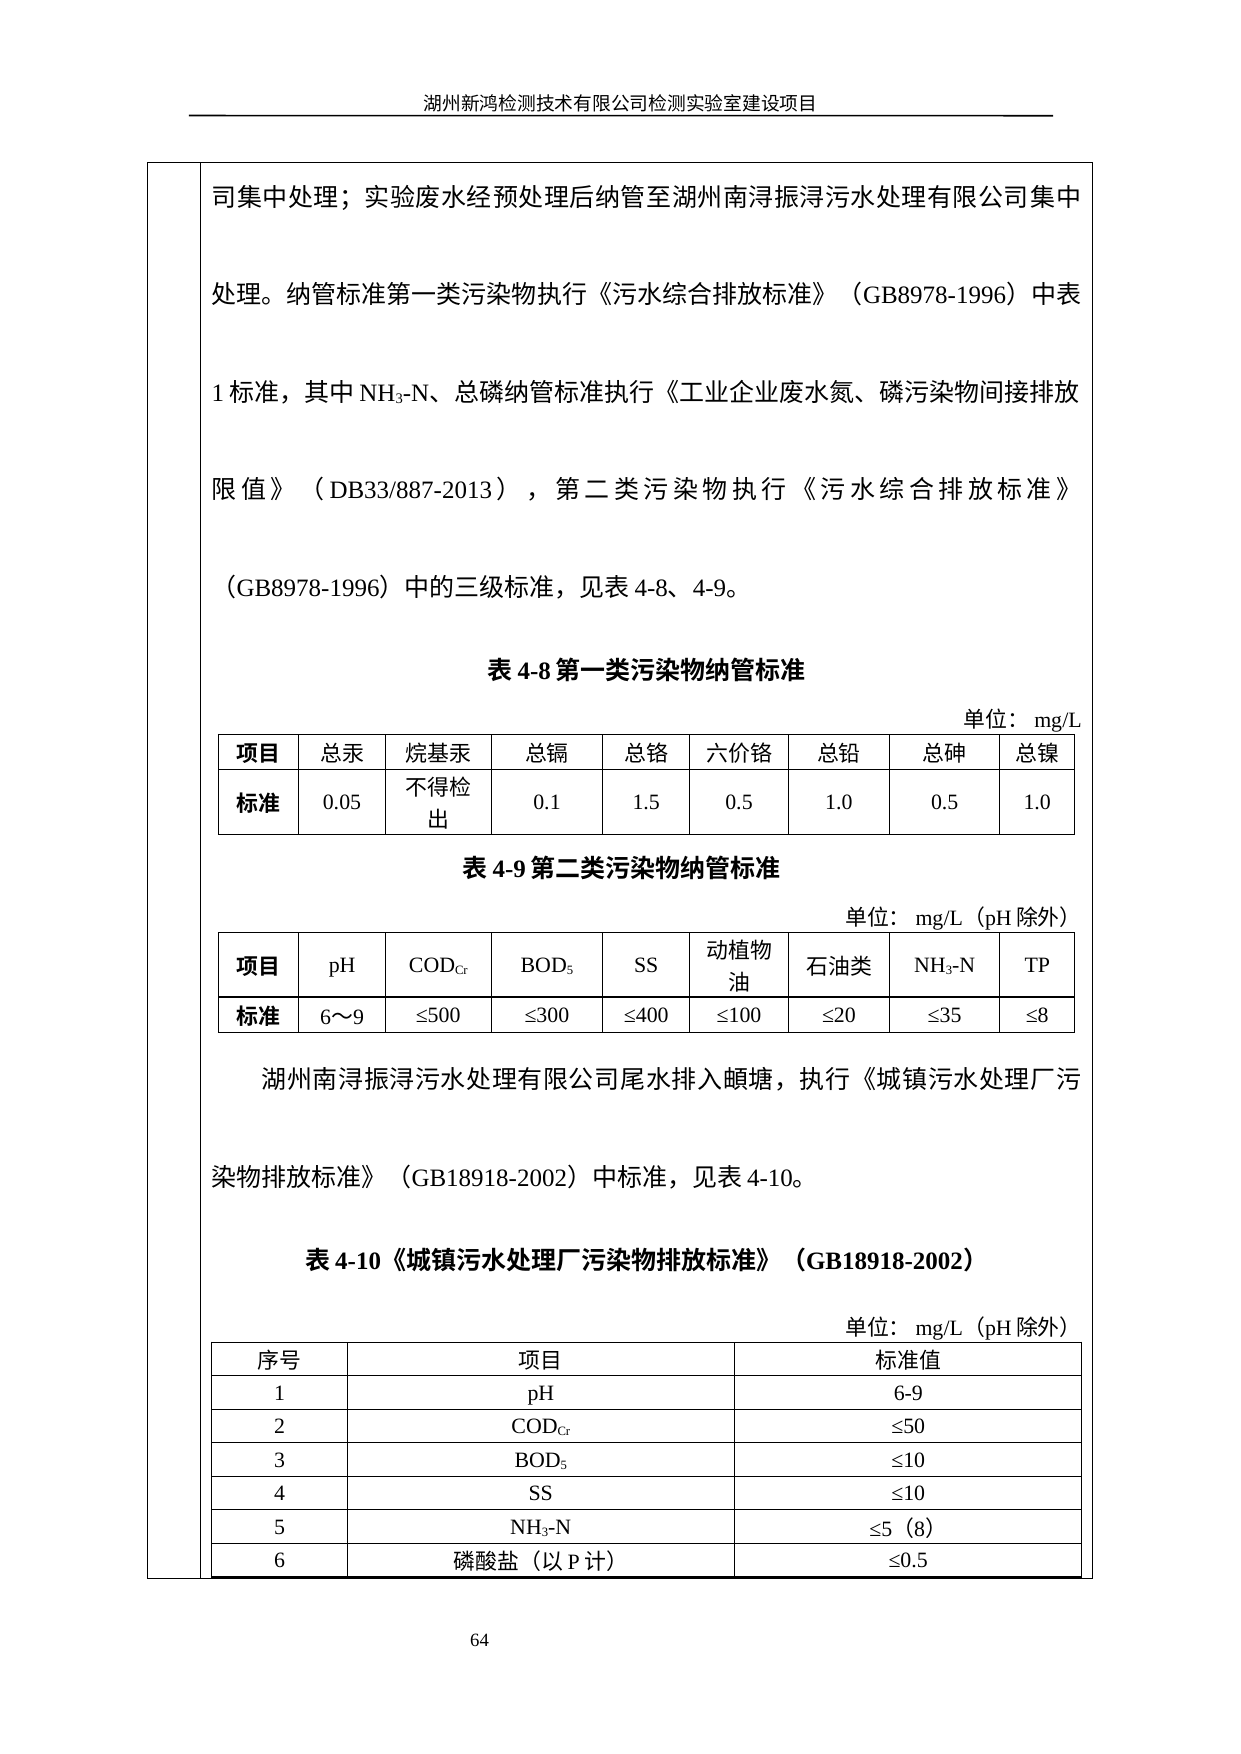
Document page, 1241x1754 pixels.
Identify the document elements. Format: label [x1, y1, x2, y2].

table_cell [148, 163, 200, 1577]
table_cell [201, 163, 1092, 1577]
